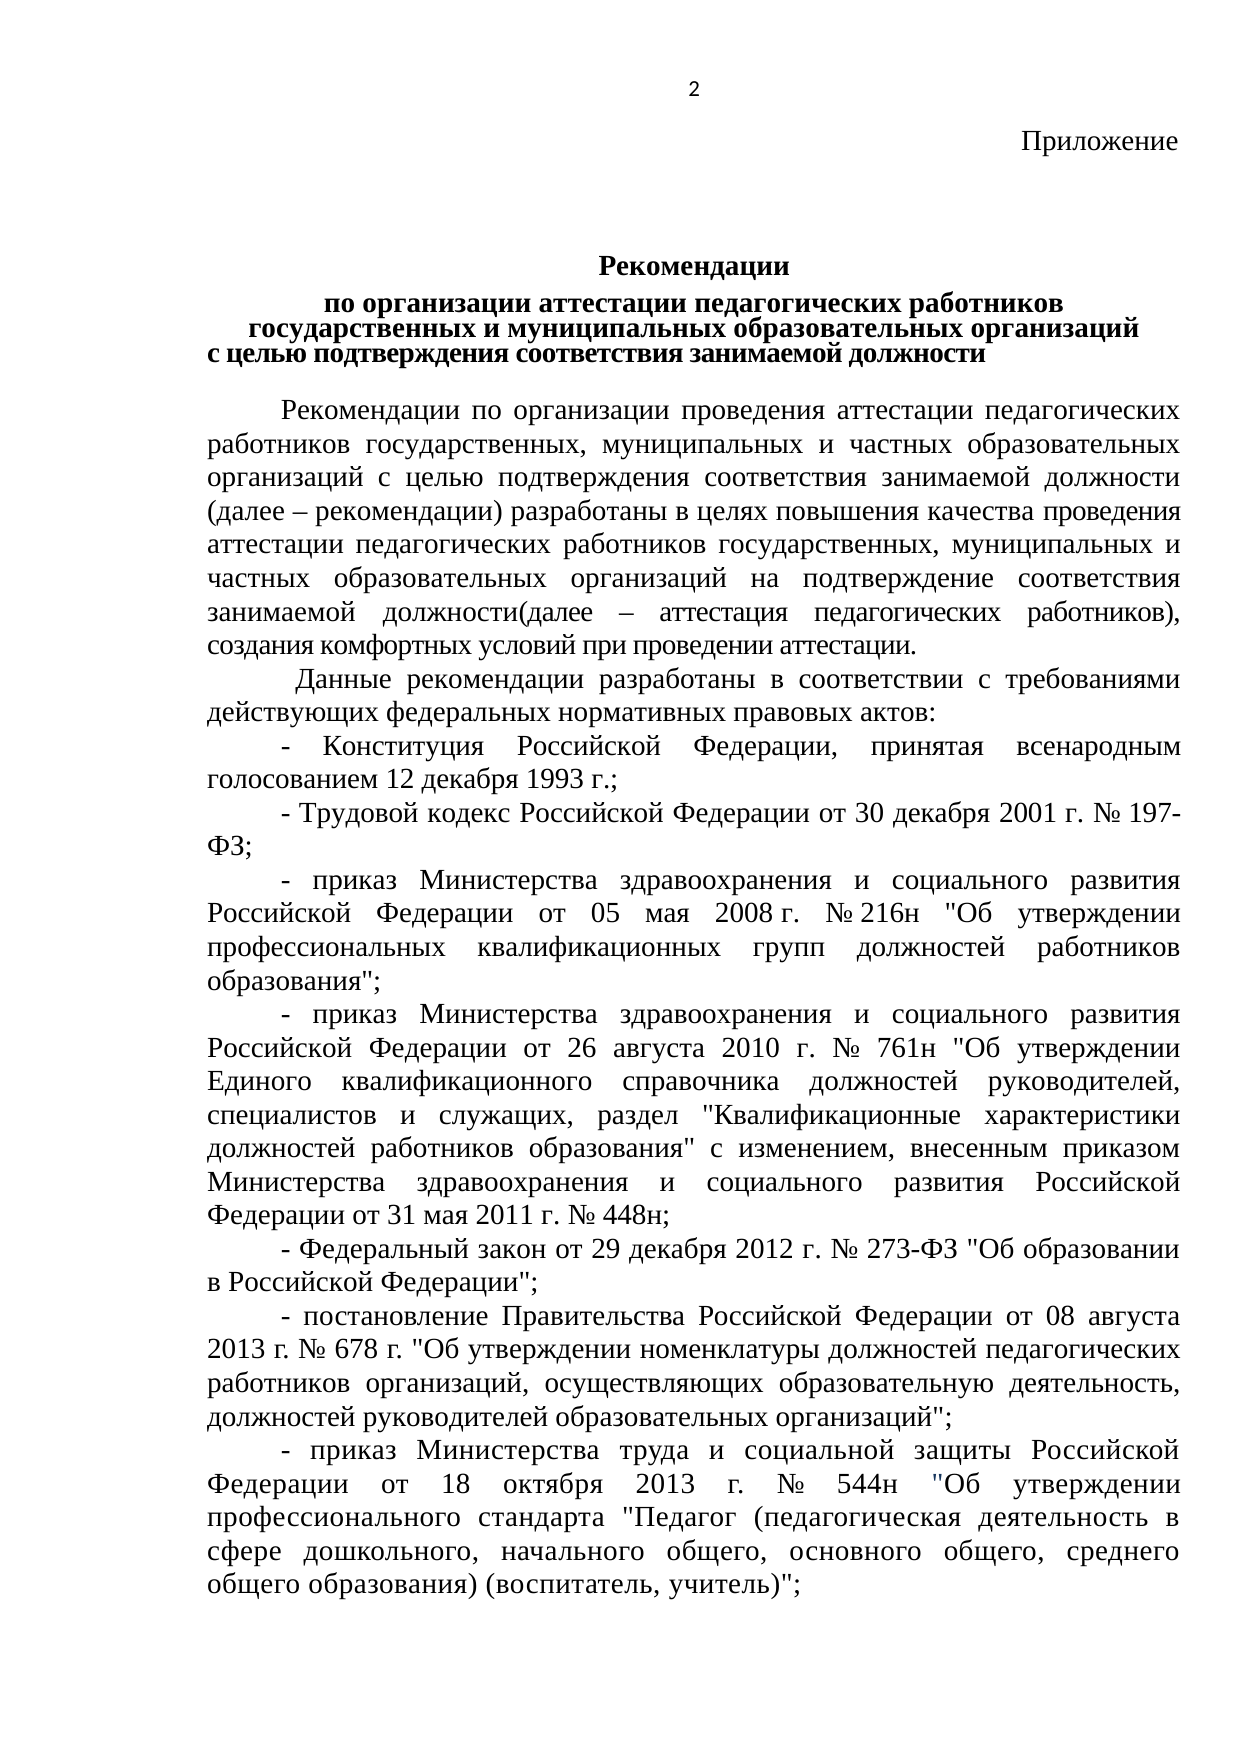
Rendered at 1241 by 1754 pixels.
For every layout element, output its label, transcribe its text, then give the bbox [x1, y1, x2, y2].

text с целью подтверждения соответствия занимаемой должности [207, 342, 1181, 367]
text - приказ Министерства здравоохранения и социального развития Российской Федерации от 05 мая 2008 г. № 216н "Об утверждении профессиональных квалификационных групп должностей работников образования"; [207, 862, 1181, 996]
text - Федеральный закон от 29 декабря 2012 г. № 273-ФЗ "Об образовании в Российской Федерации"; [207, 1231, 1181, 1298]
text Рекомендации [207, 255, 1181, 280]
text Рекомендации по организации проведения аттестации педагогических работников государственных, муниципальных и частных образовательных организаций с целью подтверждения соответствия занимаемой должности (далее – рекомендации) разработаны в целях повышения качества проведения аттестации педагогических работников государственных, муниципальных и частных образовательных организаций на подтверждение соответствия занимаемой должности(далее – аттестация педагогических работников), создания комфортных условий при проведении аттестации. [207, 392, 1181, 661]
text Данные рекомендации разработаны в соответствии с требованиями действующих федеральных нормативных правовых актов: [207, 661, 1181, 728]
text - приказ Министерства здравоохранения и социального развития Российской Федерации от 26 августа 2010 г. № 761н "Об утверждении Единого квалификационного справочника должностей руководителей, специалистов и служащих, раздел "Квалификационные характеристики должностей работников образования" с изменением, внесенным приказом Министерства здравоохранения и социального развития Российской Федерации от 31 мая 2011 г. № 448н; [207, 996, 1181, 1231]
text - постановление Правительства Российской Федерации от 08 августа 2013 г. № 678 г. "Об утверждении номенклатуры должностей педагогических работников организаций, осуществляющих образовательную деятельность, должностей руководителей образовательных организаций"; [207, 1298, 1181, 1432]
text Приложение [207, 130, 1181, 155]
text по организации аттестации педагогических работников [207, 292, 1181, 317]
title - приказ Министерства труда и социальной защиты Российской Федерации от 18 октября 2013 г. № 544н "Об утверждении профессионального стандарта "Педагог (педагогическая деятельность в сфере дошкольного, начального общего, основного общего, среднего общего образования) (воспитатель, учитель)"; [207, 1432, 1181, 1600]
text - Трудовой кодекс Российской Федерации от 30 декабря 2001 г. № 197-ФЗ; [207, 795, 1181, 862]
text государственных и муниципальных образовательных организаций [207, 317, 1181, 342]
text - Конституция Российской Федерации, принятая всенародным голосованием 12 декабря 1993 г.; [207, 728, 1181, 795]
